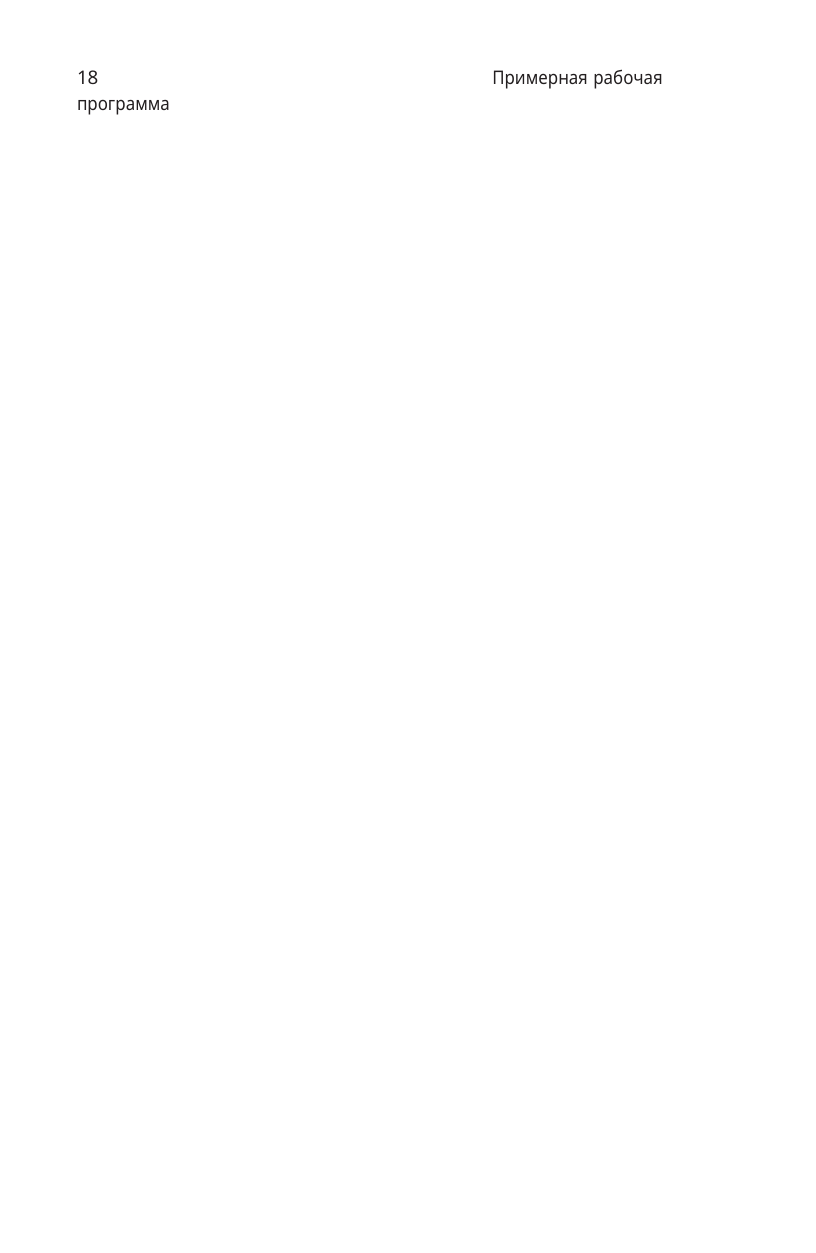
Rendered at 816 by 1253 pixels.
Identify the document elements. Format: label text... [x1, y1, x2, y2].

text 18 Примерная рабочая программа [77, 64, 751, 116]
